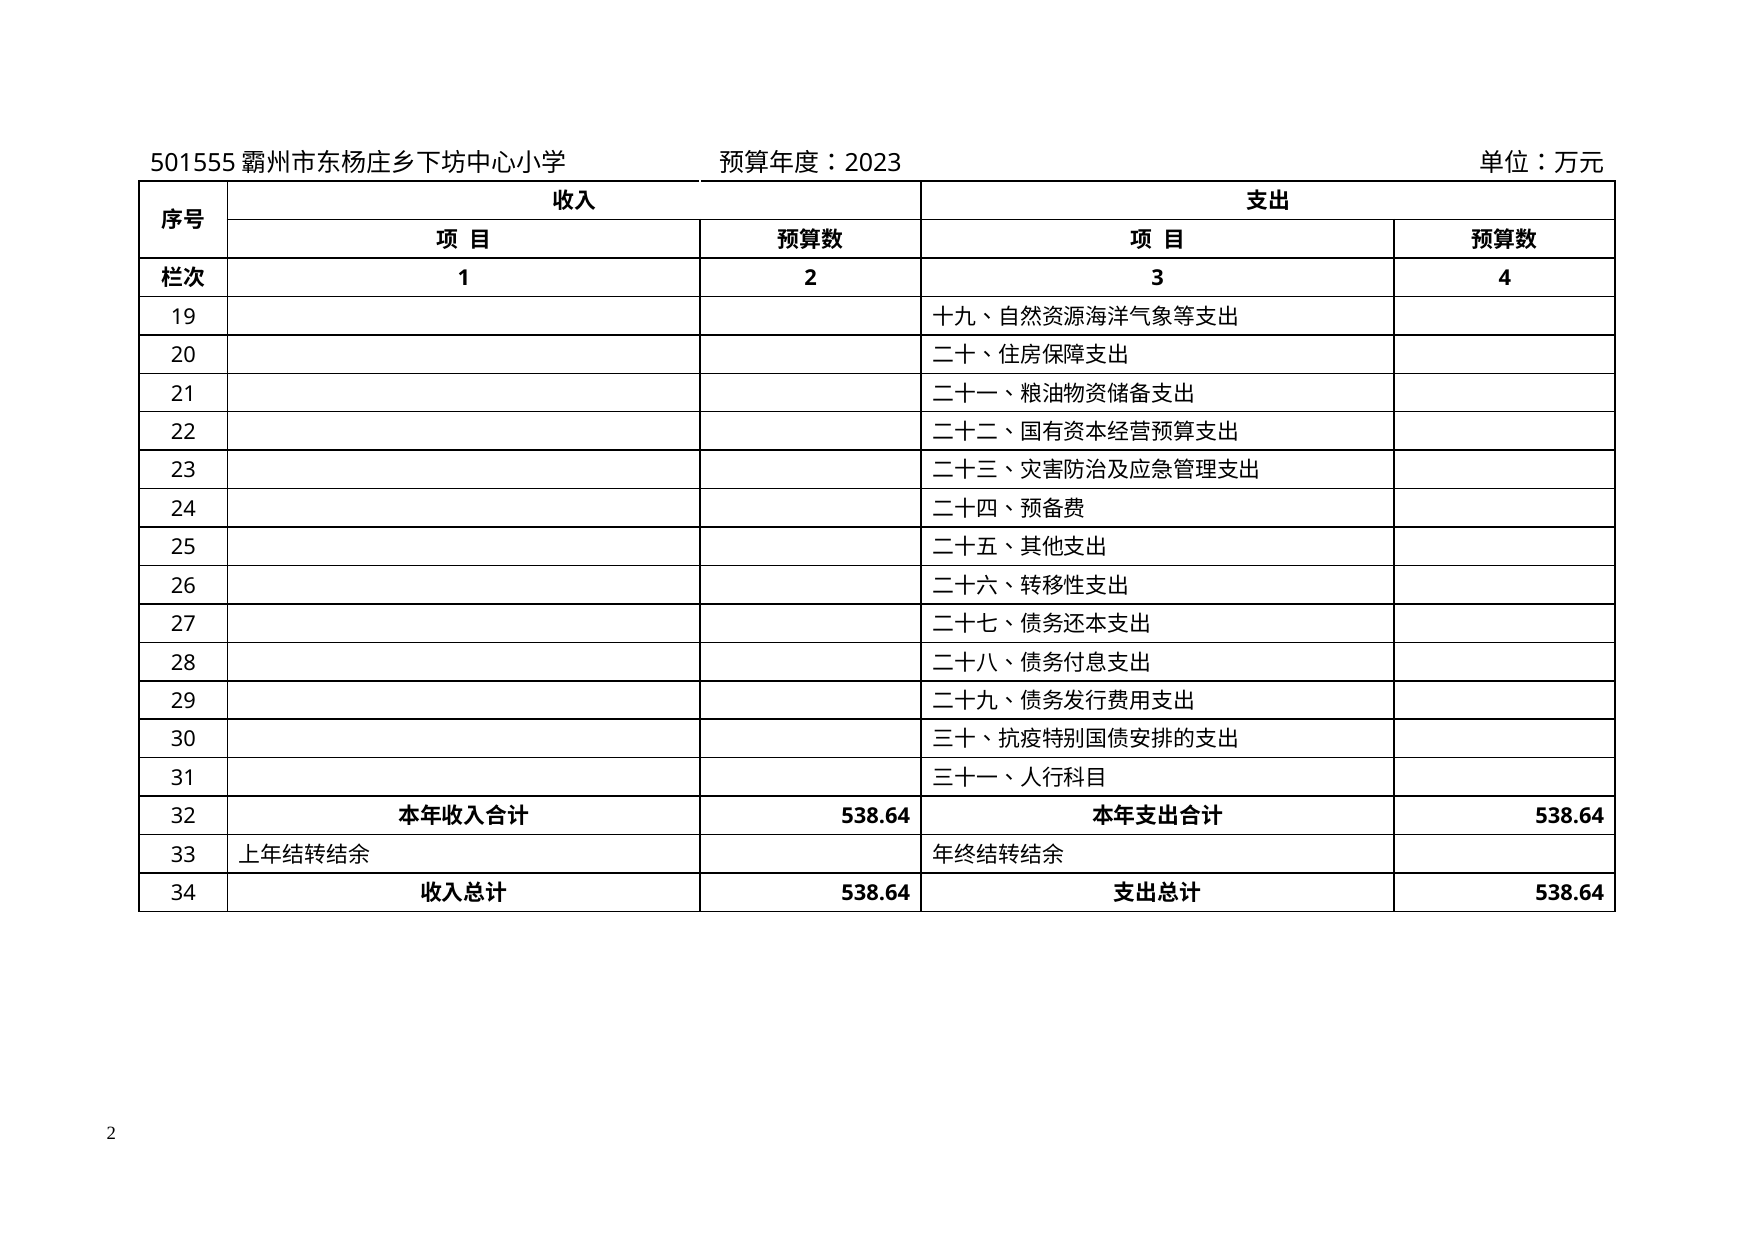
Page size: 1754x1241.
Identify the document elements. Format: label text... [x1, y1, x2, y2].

table_cell 三十、抗疫特别国债安排的支出 [922, 720, 1393, 757]
table_cell [228, 336, 699, 372]
table_cell [701, 489, 920, 526]
table_cell 二十五、其他支出 [922, 528, 1393, 564]
table_cell 34 [140, 874, 227, 911]
table_cell [1395, 374, 1614, 411]
table_cell 年终结转结余 [922, 835, 1393, 872]
table_cell 三十一、人行科目 [922, 758, 1393, 795]
table_cell 538.64 [701, 874, 920, 911]
table_cell 21 [140, 374, 227, 411]
table_cell 二十三、灾害防治及应急管理支出 [922, 451, 1393, 488]
table_cell 4 [1395, 259, 1614, 296]
table_cell 19 [140, 297, 227, 334]
table_header 预算年度：2023 [701, 143, 920, 180]
table_cell 二十六、转移性支出 [922, 566, 1393, 603]
table_cell [1395, 643, 1614, 680]
table_cell 32 [140, 797, 227, 834]
table_cell 收入总计 [228, 874, 699, 911]
table_cell 二十一、粮油物资储备支出 [922, 374, 1393, 411]
table_cell [1395, 336, 1614, 372]
table_cell 二十九、债务发行费用支出 [922, 682, 1393, 718]
table_cell 3 [922, 259, 1393, 296]
table_cell 27 [140, 605, 227, 641]
table_cell [1395, 835, 1614, 872]
table_cell [701, 528, 920, 564]
table_cell 20 [140, 336, 227, 372]
table_cell 538.64 [701, 797, 920, 834]
table_cell [701, 682, 920, 718]
table_cell [228, 374, 699, 411]
table_cell [1395, 605, 1614, 641]
table_cell [1395, 412, 1614, 449]
table_cell [228, 489, 699, 526]
table_cell 项 目 [228, 220, 699, 257]
table_cell [701, 758, 920, 795]
table_cell 33 [140, 835, 227, 872]
table_header 501555霸州市东杨庄乡下坊中心小学 [140, 143, 699, 180]
table_cell [701, 605, 920, 641]
table_cell 24 [140, 489, 227, 526]
table_cell [1395, 758, 1614, 795]
table_cell 1 [228, 259, 699, 296]
table_cell 二十八、债务付息支出 [922, 643, 1393, 680]
table_cell 22 [140, 412, 227, 449]
table_cell 预算数 [701, 220, 920, 257]
table_cell [701, 336, 920, 372]
table_cell 序号 [140, 182, 227, 257]
table_cell 2 [701, 259, 920, 296]
table_cell 二十、住房保障支出 [922, 336, 1393, 372]
table_cell 29 [140, 682, 227, 718]
table_cell [1395, 682, 1614, 718]
table_cell 23 [140, 451, 227, 488]
table_cell [701, 566, 920, 603]
table_cell [1395, 566, 1614, 603]
table_cell [228, 528, 699, 564]
table_cell 栏次 [140, 259, 227, 296]
table_cell 31 [140, 758, 227, 795]
table_cell [1395, 720, 1614, 757]
table_cell [228, 566, 699, 603]
table_cell 28 [140, 643, 227, 680]
table_cell 十九、自然资源海洋气象等支出 [922, 297, 1393, 334]
table_cell [701, 374, 920, 411]
table_header 单位：万元 [922, 143, 1614, 180]
table_cell 项 目 [922, 220, 1393, 257]
table_cell 预算数 [1395, 220, 1614, 257]
table_cell [701, 297, 920, 334]
table_cell 本年收入合计 [228, 797, 699, 834]
table_cell 支出 [922, 182, 1614, 219]
table_cell 二十四、预备费 [922, 489, 1393, 526]
table_cell [228, 643, 699, 680]
table_cell 30 [140, 720, 227, 757]
table_cell [701, 720, 920, 757]
table_cell [1395, 451, 1614, 488]
table_cell 26 [140, 566, 227, 603]
table_cell [228, 720, 699, 757]
table_cell [701, 451, 920, 488]
table_cell 本年支出合计 [922, 797, 1393, 834]
table_cell 538.64 [1395, 874, 1614, 911]
table_cell [228, 682, 699, 718]
table_cell [701, 412, 920, 449]
table_cell 二十二、国有资本经营预算支出 [922, 412, 1393, 449]
table_cell [228, 412, 699, 449]
table_cell 538.64 [1395, 797, 1614, 834]
table_cell 上年结转结余 [228, 835, 699, 872]
table_cell [228, 297, 699, 334]
table_cell [1395, 489, 1614, 526]
table_cell [228, 758, 699, 795]
table_cell [1395, 297, 1614, 334]
table_cell [228, 451, 699, 488]
table_cell 25 [140, 528, 227, 564]
table_cell 收入 [228, 182, 920, 219]
table_cell [701, 835, 920, 872]
table_cell [701, 643, 920, 680]
table_cell 支出总计 [922, 874, 1393, 911]
table_cell [1395, 528, 1614, 564]
table_cell [228, 605, 699, 641]
table_cell 二十七、债务还本支出 [922, 605, 1393, 641]
